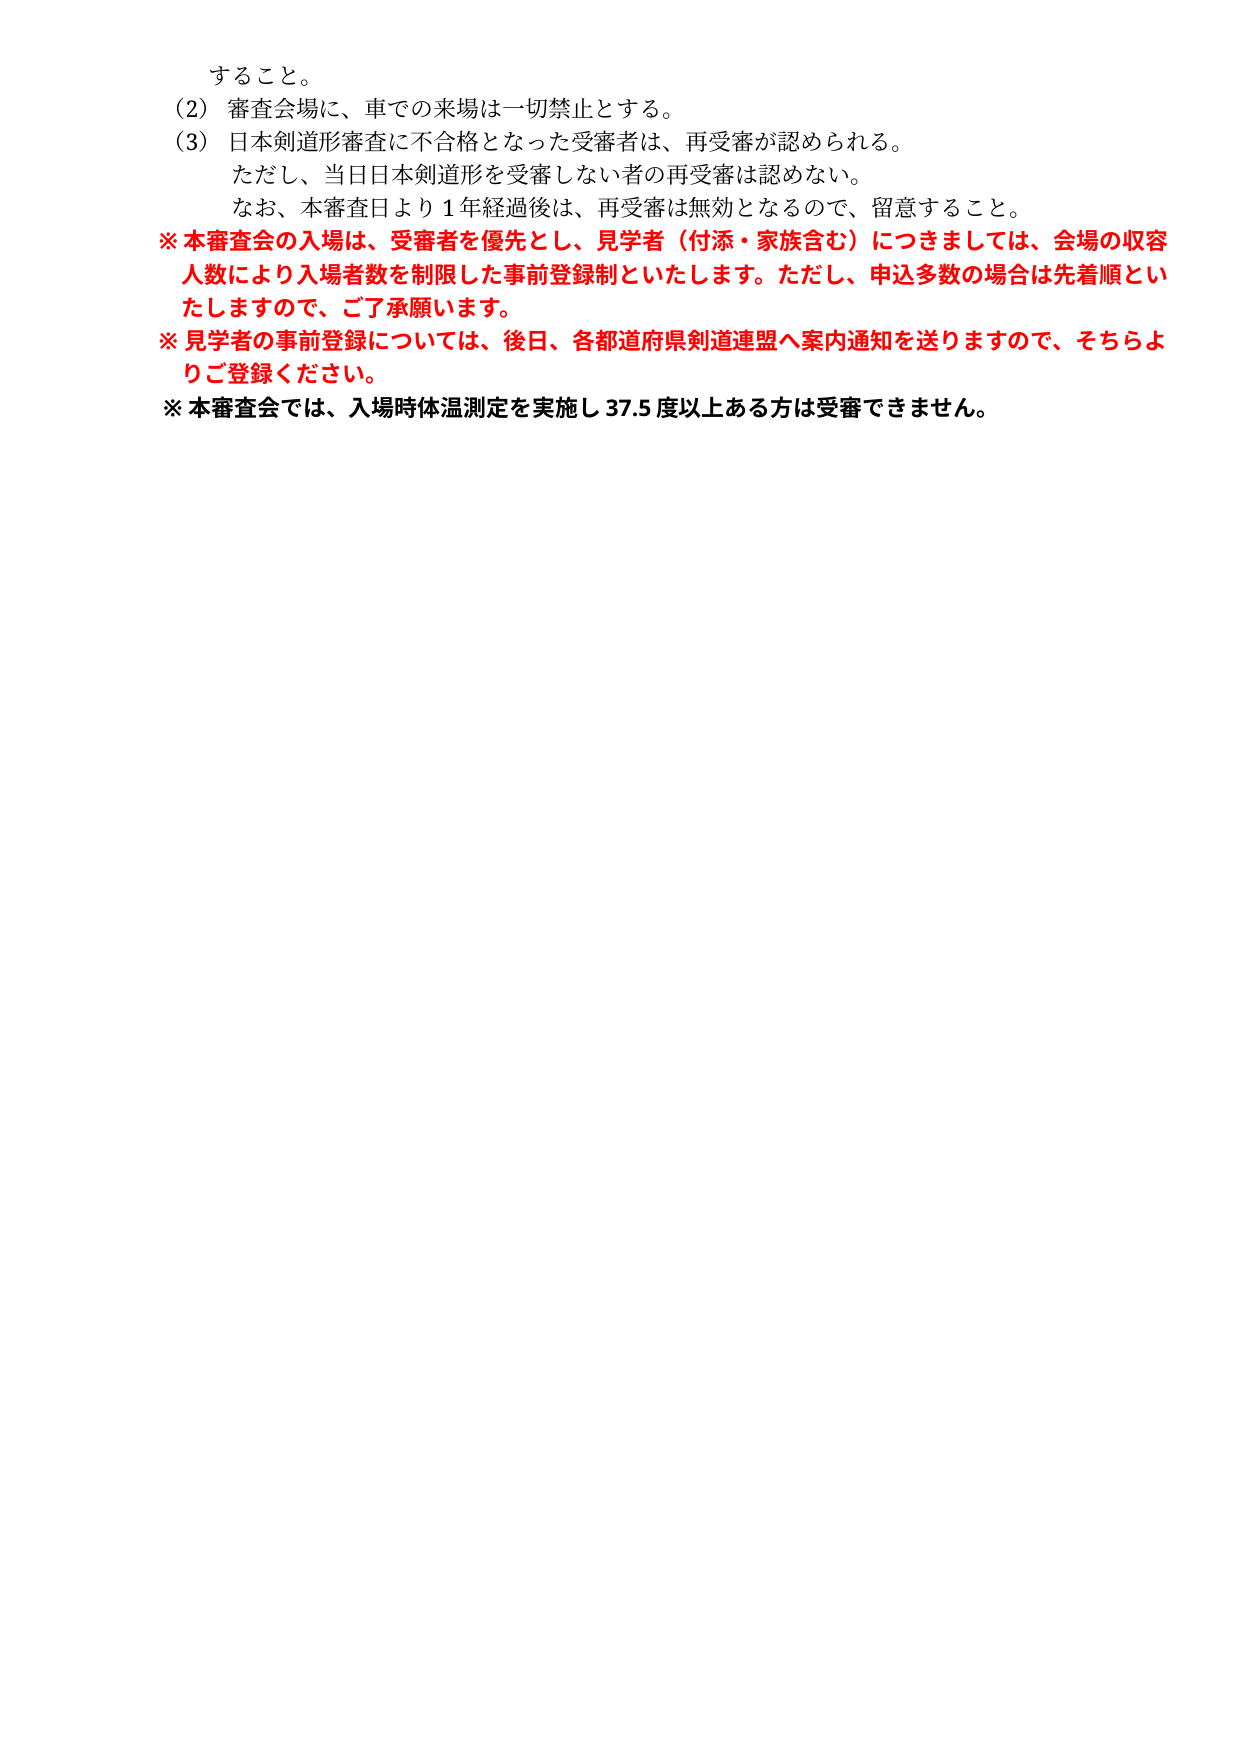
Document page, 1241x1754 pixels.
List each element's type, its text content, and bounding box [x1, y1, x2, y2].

text ※ 本審査会の入場は、受審者を優先とし、見学者（付添・家族含む）につきましては、会場の収容人数により入場者数を制限した事前登録制といたします。ただし、申込多数の場合は先着順といたしますので、ご了承願います。 [158, 223, 1169, 323]
text ※ 見学者の事前登録については、後日、各都道府県剣道連盟へ案内通知を送りますので、そちらよりご登録ください。 [158, 323, 1169, 389]
text （2） 審査会場に、車での来場は一切禁止とする。 [71, 91, 1169, 124]
text なお、本審査日より1年経過後は、再受審は無効となるので、留意すること。 [71, 190, 1169, 223]
text ※ 本審査会では、入場時体温測定を実施し37.5度以上ある方は受審できません。 [71, 389, 1169, 423]
text ただし、当日日本剣道形を受審しない者の再受審は認めない。 [71, 157, 1169, 190]
text （3） 日本剣道形審査に不合格となった受審者は、再受審が認められる。 [71, 124, 1169, 157]
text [71, 58, 1169, 91]
